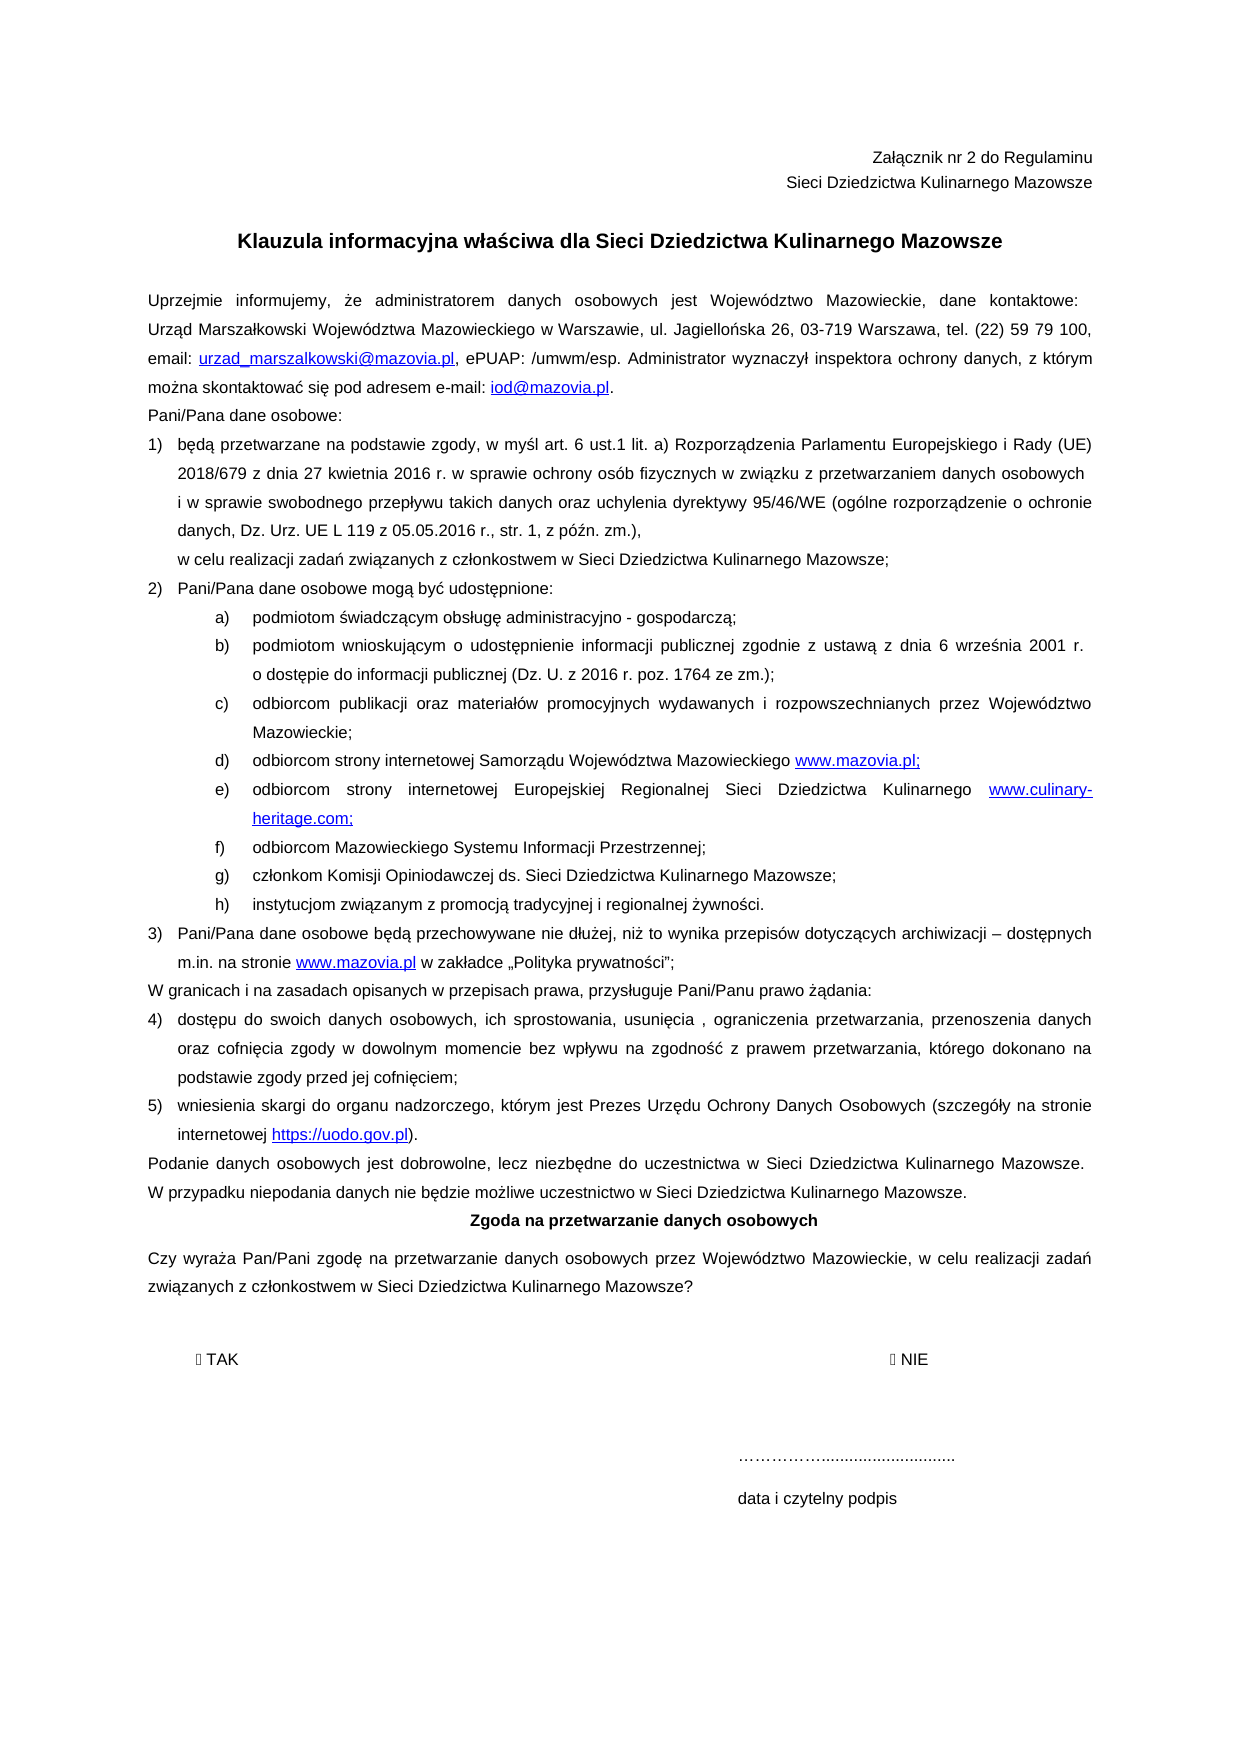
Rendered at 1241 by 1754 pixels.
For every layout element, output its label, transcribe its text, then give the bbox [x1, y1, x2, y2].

subtitle Klauzula informacyjna właściwa dla Sieci Dziedzictwa Kulinarnego Mazowsze [148, 229, 1093, 253]
list odbiorcom Mazowieckiego Systemu Informacji Przestrzennej; [215, 837, 1093, 857]
list wniesienia skargi do organu nadzorczego, którym jest Prezes Urzędu Ochrony Danych Osobowych (szczegóły na stronie internetowej https://uodo.gov.pl). [148, 1096, 1093, 1144]
list podmiotom świadczącym obsługę administracyjno - gospodarczą; [215, 607, 1093, 627]
list instytucjom związanym z promocją tradycyjnej i regionalnej żywności. [215, 895, 1093, 914]
list odbiorcom strony internetowej Samorządu Województwa Mazowieckiego www.mazovia.pl; [215, 751, 1093, 770]
text Czy wyraża Pan/Pani zgodę na przetwarzanie danych osobowych przez Województwo Mazowieckie, w celu realizacji zadań związanych z członkostwem w Sieci Dziedzictwa Kulinarnego Mazowsze? [148, 1248, 1093, 1296]
text Uprzejmie informujemy, że administratorem danych osobowych jest Województwo Mazowieckie, dane kontaktowe: Urząd Marszałkowski Województwa Mazowieckiego w Warszawie, ul. Jagiellońska 26, 03-719 Warszawa, tel. (22) 59 79 100, email: urzad_marszalkowski@mazovia.pl, ePUAP: /umwm/esp. Administrator wyznaczył inspektora ochrony danych, z którym można skontaktować się pod adresem e-mail: iod@mazovia.pl. [148, 291, 1093, 397]
text TAK NIE [196, 1349, 1093, 1369]
list podmiotom wnioskującym o udostępnienie informacji publicznej zgodnie z ustawą z dnia 6 września 2001 r. o dostępie do informacji publicznej (Dz. U. z 2016 r. poz. 1764 ze zm.); [215, 636, 1093, 684]
text Pani/Pana dane osobowe: [148, 406, 1093, 425]
text Zgoda na przetwarzanie danych osobowych [148, 1211, 1093, 1230]
list odbiorcom publikacji oraz materiałów promocyjnych wydawanych i rozpowszechnianych przez Województwo Mazowieckie; [215, 694, 1093, 742]
text Podanie danych osobowych jest dobrowolne, lecz niezbędne do uczestnictwa w Sieci Dziedzictwa Kulinarnego Mazowsze. W przypadku niepodania danych nie będzie możliwe uczestnictwo w Sieci Dziedzictwa Kulinarnego Mazowsze. [148, 1154, 1093, 1202]
list odbiorcom strony internetowej Europejskiej Regionalnej Sieci Dziedzictwa Kulinarnego www.culinary-heritage.com; [215, 780, 1093, 828]
list Pani/Pana dane osobowe będą przechowywane nie dłużej, niż to wynika przepisów dotyczących archiwizacji – dostępnych m.in. na stronie www.mazovia.pl w zakładce „Polityka prywatności”; [148, 924, 1093, 972]
list członkom Komisji Opiniodawczej ds. Sieci Dziedzictwa Kulinarnego Mazowsze; [215, 866, 1093, 885]
list będą przetwarzane na podstawie zgody, w myśl art. 6 ust.1 lit. a) Rozporządzenia Parlamentu Europejskiego i Rady (UE) 2018/679 z dnia 27 kwietnia 2016 r. w sprawie ochrony osób fizycznych w związku z przetwarzaniem danych osobowych i w sprawie swobodnego przepływu takich danych oraz uchylenia dyrektywy 95/46/WE (ogólne rozporządzenie o ochronie danych, Dz. Urz. UE L 119 z 05.05.2016 r., str. 1, z późn. zm.), [148, 435, 1093, 540]
subtitle Załącznik nr 2 do Regulaminu [148, 148, 1093, 167]
list dostępu do swoich danych osobowych, ich sprostowania, usunięcia , ograniczenia przetwarzania, przenoszenia danych oraz cofnięcia zgody w dowolnym momencie bez wpływu na zgodność z prawem przetwarzania, którego dokonano na podstawie zgody przed jej cofnięciem; [148, 1010, 1093, 1087]
text ……………............................. [664, 1445, 1093, 1464]
subtitle Sieci Dziedzictwa Kulinarnego Mazowsze [148, 173, 1093, 192]
list Pani/Pana dane osobowe mogą być udostępnione: [148, 579, 1093, 598]
text W granicach i na zasadach opisanych w przepisach prawa, przysługuje Pani/Panu prawo żądania: [148, 981, 1093, 1000]
text data i czytelny podpis [148, 1489, 1093, 1508]
text w celu realizacji zadań związanych z członkostwem w Sieci Dziedzictwa Kulinarnego Mazowsze; [177, 550, 1093, 569]
